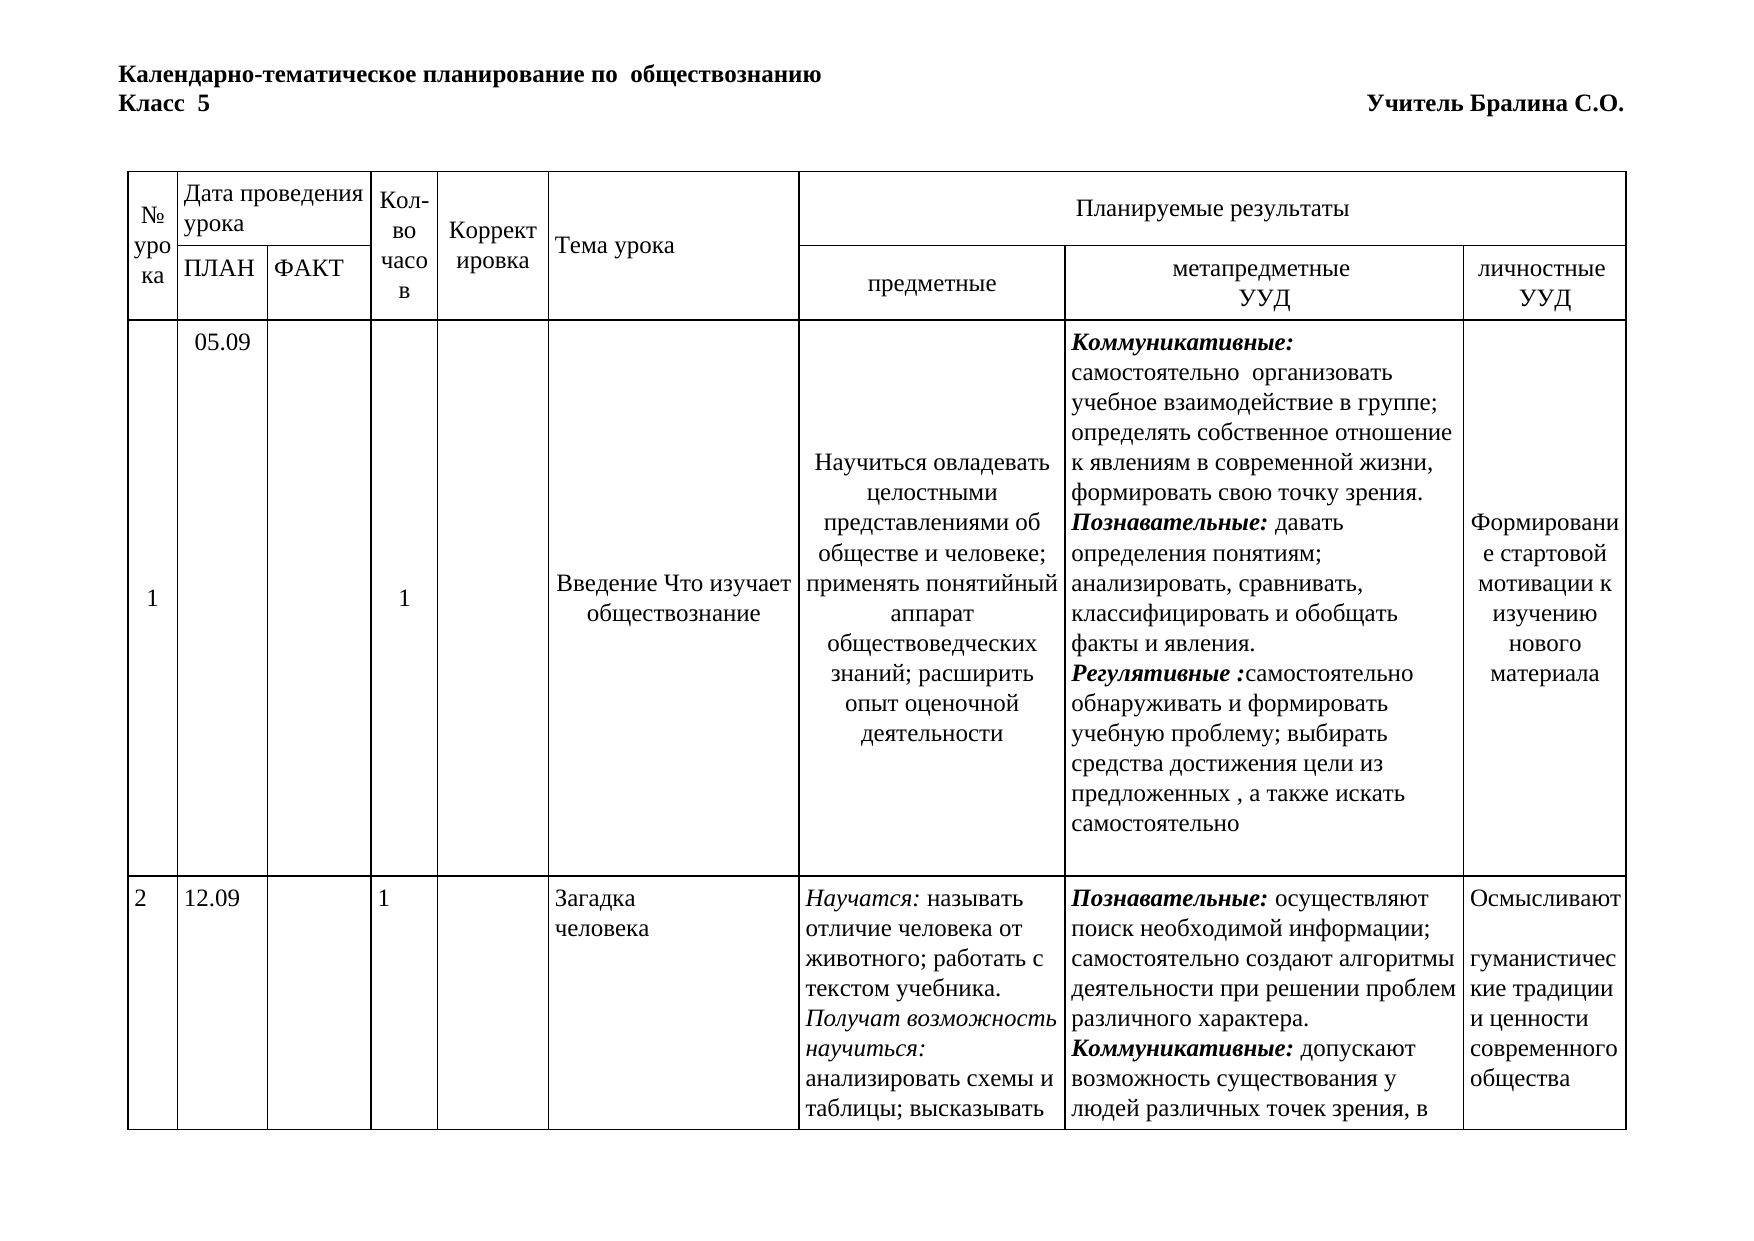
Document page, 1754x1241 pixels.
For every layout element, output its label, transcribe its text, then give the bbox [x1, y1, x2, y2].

table_header Кол-во часов [372, 172, 437, 319]
table_cell Научиться овладевать целостными представлениями об обществе и человеке; применять понятийный аппарат обществоведческих знаний; расширить опыт оценочной деятельности [800, 321, 1064, 875]
table_cell [438, 321, 548, 875]
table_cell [1464, 877, 1625, 1128]
table_cell Введение Что изучает обществознание [549, 321, 798, 875]
table_cell 2 [129, 877, 177, 1128]
table_header Корректировка [438, 172, 548, 319]
table_cell 1 [372, 321, 437, 875]
table_cell Загадка человека [549, 877, 798, 1128]
table_header Планируемые результаты [800, 172, 1625, 245]
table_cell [1066, 877, 1463, 1128]
table_header Дата проведения урока [178, 172, 370, 245]
table_cell 12.09 [178, 877, 267, 1128]
table_cell 1 [129, 321, 177, 875]
table_cell план [178, 246, 267, 319]
table_cell метапредметные УУД [1066, 246, 1463, 319]
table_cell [800, 877, 1064, 1128]
table_cell Формирование стартовой мотивации к изучению нового материала [1464, 321, 1625, 875]
table_cell [268, 321, 370, 875]
table_cell [268, 877, 370, 1128]
table_cell [438, 877, 548, 1128]
table_cell факт [268, 246, 370, 319]
table_header Тема урока [549, 172, 798, 319]
table_cell Коммуникативные: самостоятельно организовать учебное взаимодействие в группе; определять собственное отношение к явлениям в современной жизни, формировать свою точку зрения. Познавательные: давать определения понятиям; анализировать, сравнивать, классифицировать и обобщать факты и явления. Регулятивные :самостоятельно обнаруживать и формировать учебную проблему; выбирать средства достижения цели из предложенных , а также искать самостоятельно [1066, 321, 1463, 875]
table_cell 1 [372, 877, 437, 1128]
text Календарно-тематическое планирование по обществознанию [118, 59, 1636, 88]
table_cell личностные УУД [1464, 246, 1625, 319]
table_header № урока [129, 172, 177, 319]
text Класс 5 Учитель Бралина С.О. [118, 88, 1636, 117]
table_cell 05.09 [178, 321, 267, 875]
table_cell предметные [800, 246, 1064, 319]
